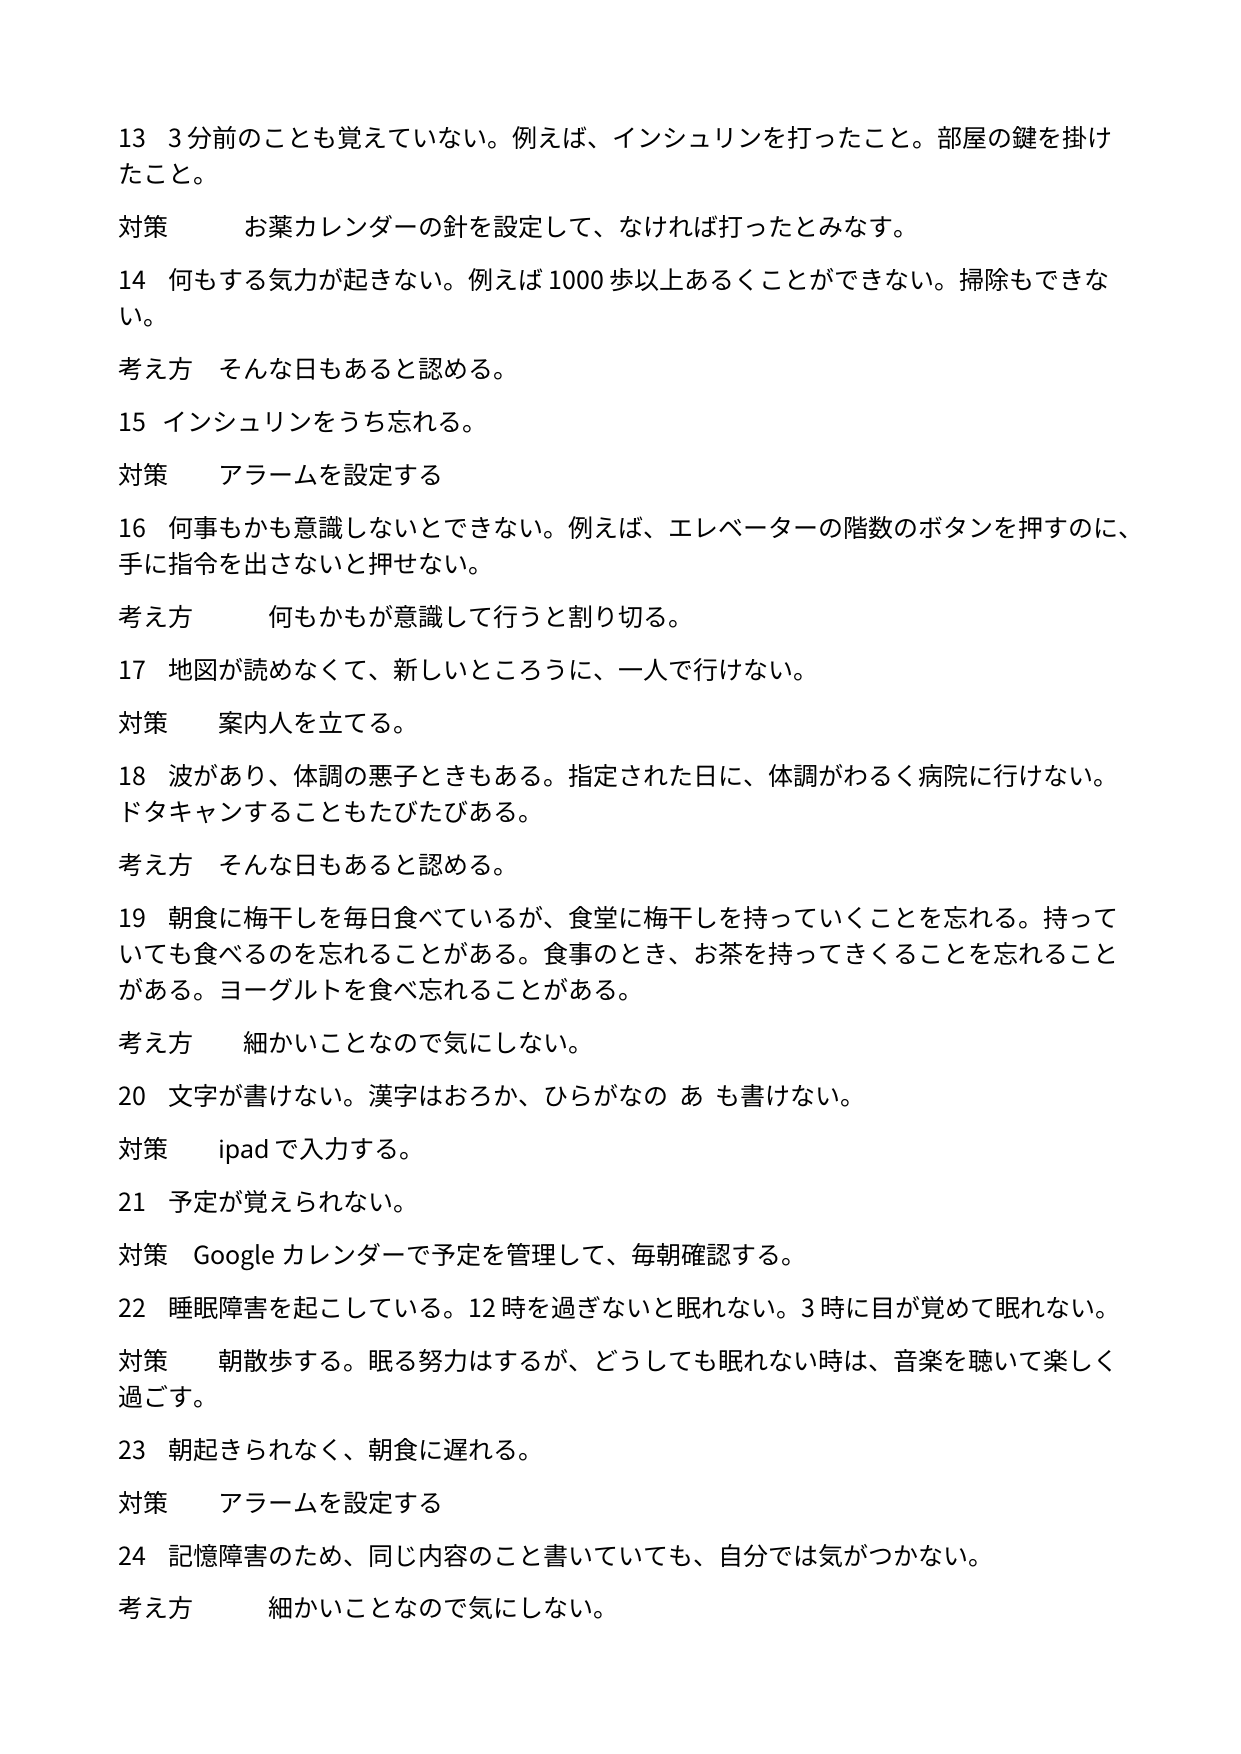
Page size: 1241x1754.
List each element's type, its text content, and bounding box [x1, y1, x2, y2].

text 22 睡眠障害を起こしている。12時を過ぎないと眠れない。3時に目が覚めて眠れない。 [118, 1288, 1122, 1324]
text 19 朝食に梅干しを毎日食べているが、食堂に梅干しを持っていくことを忘れる。持っていても食べるのを忘れることがある。食事のとき、お茶を持ってきくることを忘れることがある。ヨーグルトを食べ忘れることがある。 [118, 898, 1122, 1007]
text 23 朝起きられなく、朝食に遅れる。 [118, 1430, 1122, 1466]
text 14 何もする気力が起きない。例えば1000歩以上あるくことができない。掃除もできない。 [118, 260, 1122, 333]
text 考え方 細かいことなので気にしない。 [118, 1023, 1122, 1060]
text 17 地図が読めなくて、新しいところうに、一人で行けない。 [118, 650, 1122, 686]
text 考え方 何もかもが意識して行うと割り切る。 [118, 597, 1122, 633]
text 対策 Googleカレンダーで予定を管理して、毎朝確認する。 [118, 1235, 1122, 1271]
text 16 何事もかも意識しないとできない。例えば、エレベーターの階数のボタンを押すのに、手に指令を出さないと押せない。 [118, 508, 1122, 581]
text 24 記憶障害のため、同じ内容のこと書いていても、自分では気がつかない。 [118, 1536, 1122, 1572]
text 対策 案内人を立てる。 [118, 703, 1122, 739]
text 対策 アラームを設定する [118, 1483, 1122, 1519]
text 18 波があり、体調の悪子ときもある。指定された日に、体調がわるく病院に行けない。ドタキャンすることもたびたびある。 [118, 756, 1122, 828]
text 13 3分前のことも覚えていない。例えば、インシュリンを打ったこと。部屋の鍵を掛けたこと。 [118, 118, 1122, 191]
text 対策 ipadで入力する。 [118, 1129, 1122, 1166]
text 考え方 そんな日もあると認める。 [118, 349, 1122, 386]
text 考え方 そんな日もあると認める。 [118, 845, 1122, 881]
text 対策 アラームを設定する [118, 455, 1122, 491]
text 考え方 細かいことなので気にしない。 [118, 1589, 1122, 1625]
text 21 予定が覚えられない。 [118, 1182, 1122, 1218]
text 対策 朝散歩する。眠る努力はするが、どうしても眠れない時は、音楽を聴いて楽しく過ごす。 [118, 1341, 1122, 1413]
text 20 文字が書けない。漢字はおろか、ひらがなの あ も書けない。 [118, 1076, 1122, 1113]
text 対策 お薬カレンダーの針を設定して、なければ打ったとみなす。 [118, 207, 1122, 243]
text 15 インシュリンをうち忘れる。 [118, 402, 1122, 438]
